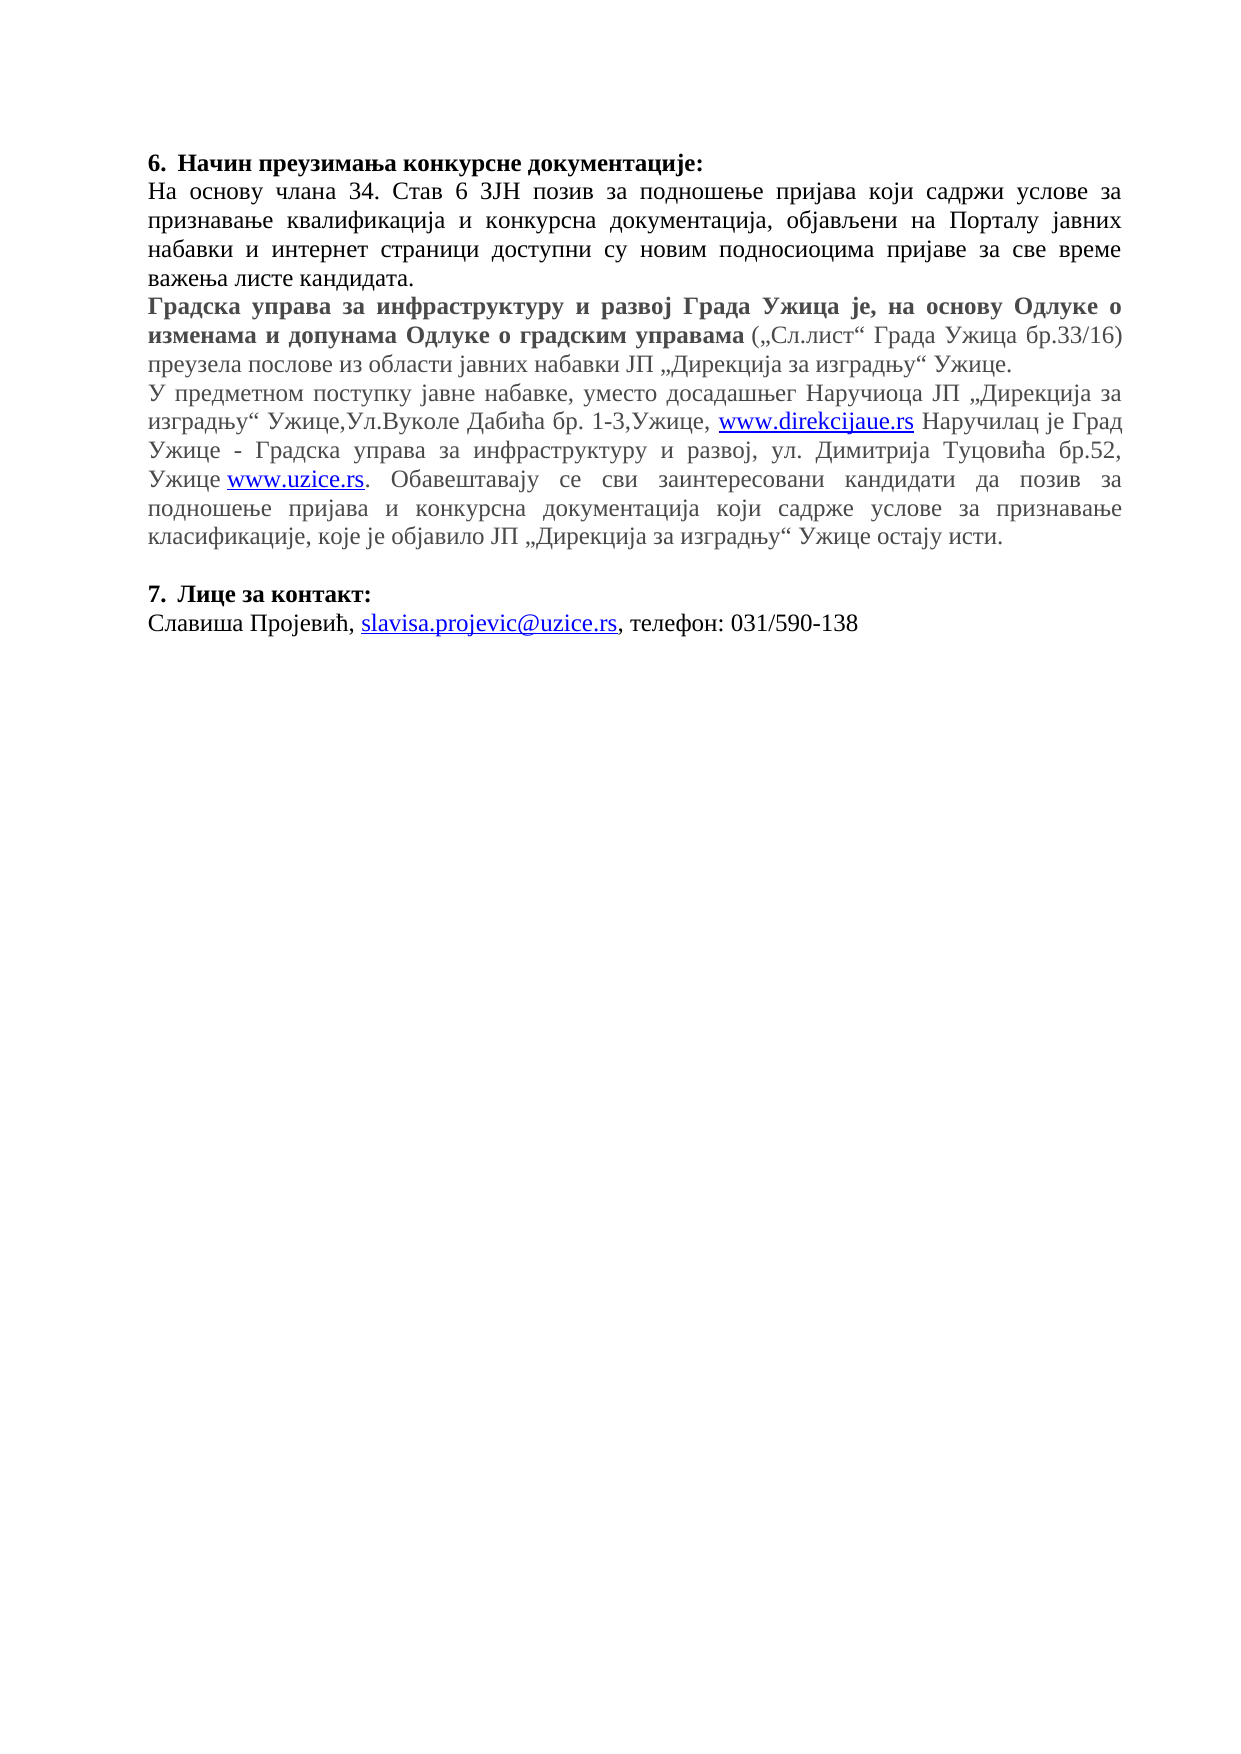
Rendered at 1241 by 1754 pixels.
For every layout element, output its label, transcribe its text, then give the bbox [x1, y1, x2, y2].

list Начин преузимања конкурсне документације: [148, 148, 1123, 176]
text Градска управа за инфраструктуру и развој Града Ужица је, на основу Одлуке о изменама и допунама Одлуке о градским управама („Сл.лист“ Града Ужица бр.33/16) преузела послове из области јавних набавки ЈП „Дирекција за изградњу“ Ужице. [148, 291, 1123, 378]
list Славиша Пројевић, slavisa.projevic@uzice.rs, телефон: 031/590-138 [148, 608, 1123, 636]
text У предметном поступку јавне набавке, уместо досадашњег Наручиоца ЈП „Дирекција за изградњу“ Ужице,Ул.Вуколе Дабића бр. 1-3,Ужице, www.direkcijaue.rs Наручилац је Град Ужице - Градска управа за инфраструктуру и развој, ул. Димитрија Туцовића бр.52, Ужице www.uzice.rs. Обавештавају се сви заинтересовани кандидати да позив за подношење пријава и конкурсна документација који садрже услове за признавање класификације, које је објавило ЈП „Дирекција за изградњу“ Ужице остају исти. [148, 378, 1123, 550]
list На основу члана 34. Став 6 ЗЈН позив за подношење пријава који садржи услове за признавање квалификација и конкурсна документација, објављени на Порталу јавних набавки и интернет страници доступни су новим подносиоцима пријаве за све време важења листе кандидата. [148, 176, 1123, 291]
list Лице за контакт: [148, 579, 1123, 608]
